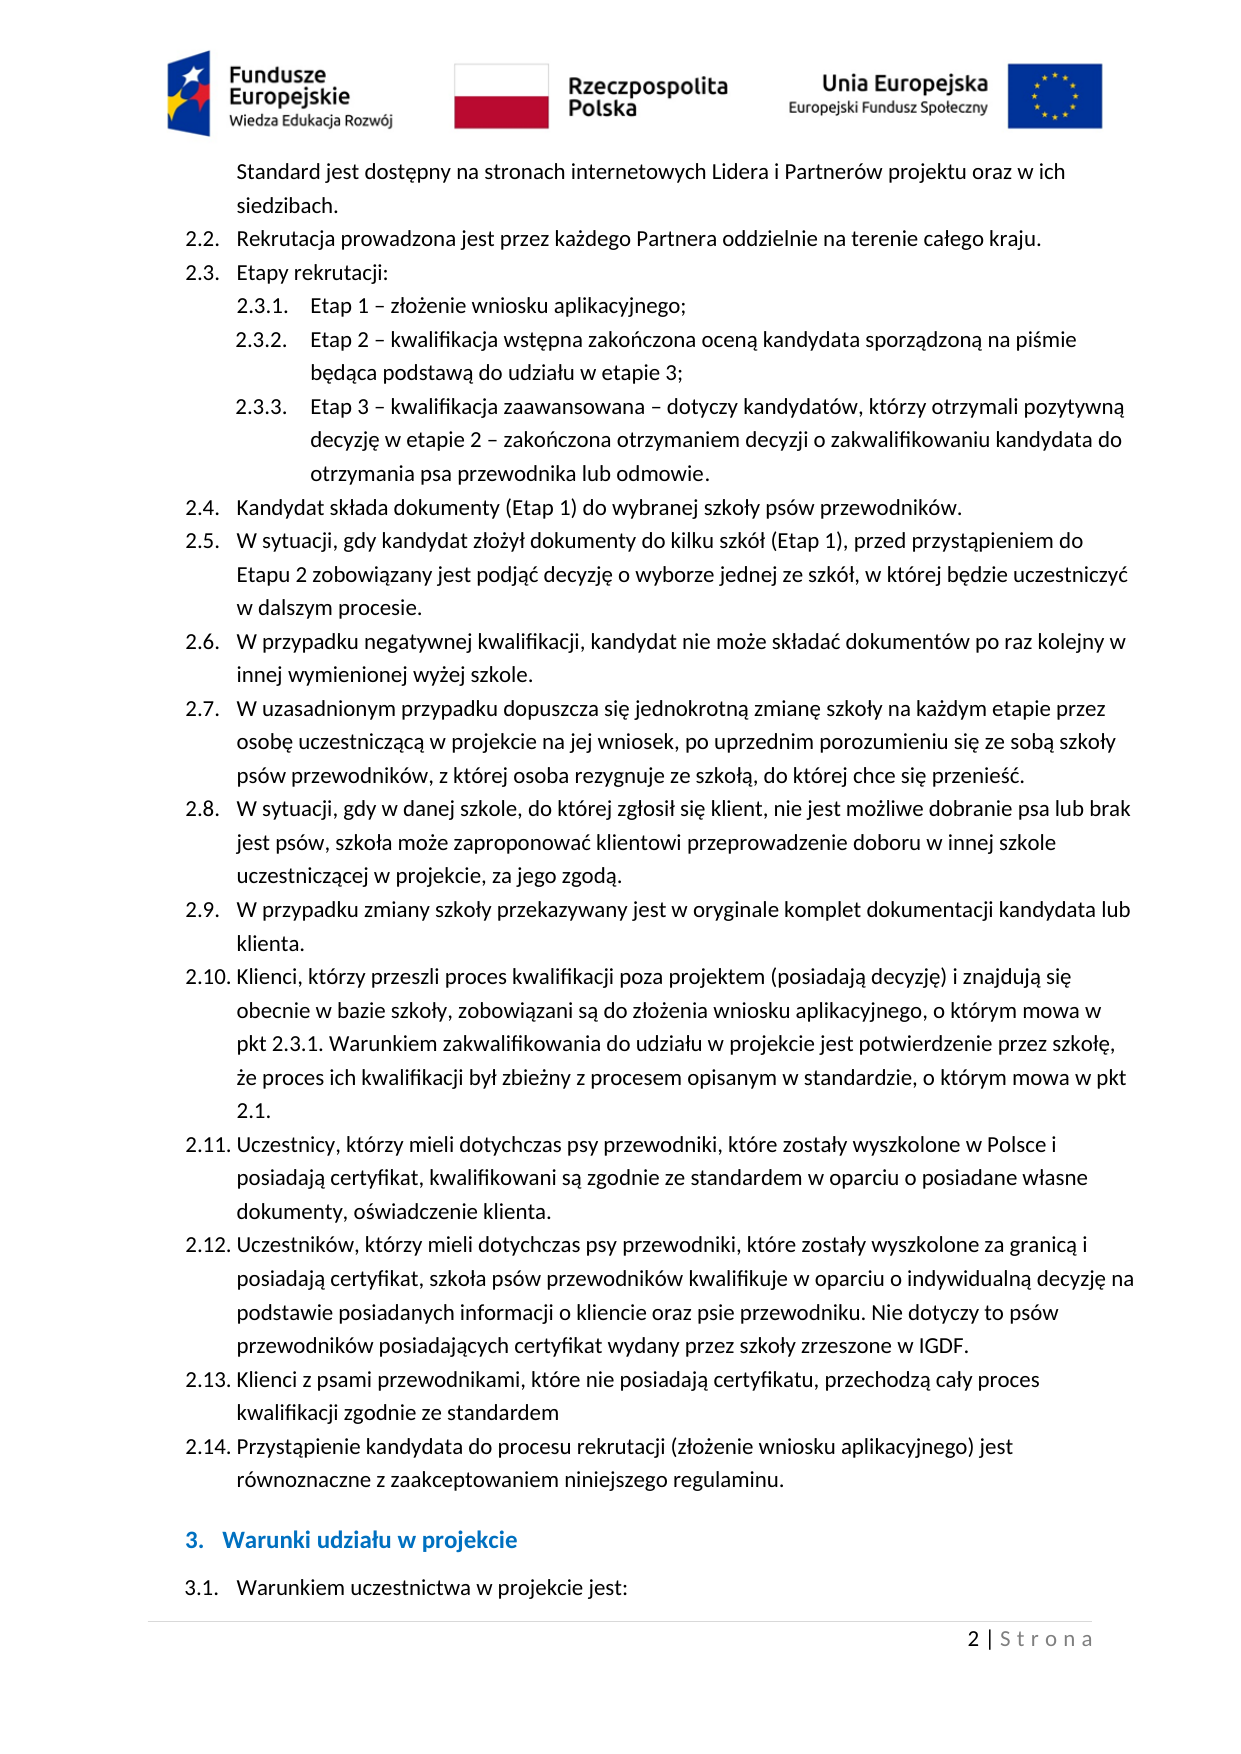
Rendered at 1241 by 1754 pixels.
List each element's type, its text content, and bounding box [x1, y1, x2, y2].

list Etap 2 – kwalifikacja wstępna zakończona oceną kandydata sporządzoną na piśmie będąca podstawą do udziału w etapie 3; [235, 325, 1137, 386]
list Etap 1 – złożenie wniosku aplikacyjnego; [236, 291, 1137, 319]
list Kandydat składa dokumenty (Etap 1) do wybranej szkoły psów przewodników. [185, 493, 1137, 521]
picture [147, 29, 1123, 158]
subtitle Warunki udziału w projekcie [185, 1524, 1092, 1554]
list Klienci z psami przewodnikami, które nie posiadają certyfikatu, przechodzą cały proces kwalifikacji zgodnie ze standardem [185, 1365, 1137, 1426]
list W przypadku zmiany szkoły przekazywany jest w oryginale komplet dokumentacji kandydata lub klienta. [185, 895, 1137, 957]
list W sytuacji, gdy kandydat złożył dokumenty do kilku szkół (Etap 1), przed przystąpieniem do Etapu 2 zobowiązany jest podjąć decyzję o wyborze jednej ze szkół, w której będzie uczestniczyć w dalszym procesie. [185, 526, 1137, 621]
list Przystąpienie kandydata do procesu rekrutacji (złożenie wniosku aplikacyjnego) jest równoznaczne z zaakceptowaniem niniejszego regulaminu. [185, 1432, 1137, 1493]
list Rekrutacja prowadzona jest przez każdego Partnera oddzielnie na terenie całego kraju. [185, 224, 1137, 252]
list W uzasadnionym przypadku dopuszcza się jednokrotną zmianę szkoły na każdym etapie przez osobę uczestniczącą w projekcie na jej wniosek, po uprzednim porozumieniu się ze sobą szkoły psów przewodników, z której osoba rezygnuje ze szkołą, do której chce się przenieść. [185, 694, 1137, 789]
list Uczestników, którzy mieli dotychczas psy przewodniki, które zostały wyszkolone za granicą i posiadają certyfikat, szkoła psów przewodników kwalifikuje w oparciu o indywidualną decyzję na podstawie posiadanych informacji o kliencie oraz psie przewodniku. Nie dotyczy to psów przewodników posiadających certyfikat wydany przez szkoły zrzeszone w IGDF. [185, 1231, 1137, 1359]
list Etap 3 – kwalifikacja zaawansowana – dotyczy kandydatów, którzy otrzymali pozytywną decyzję w etapie 2 – zakończona otrzymaniem decyzji o zakwalifikowaniu kandydata do otrzymania psa przewodnika lub odmowie. [235, 392, 1137, 487]
list Warunkiem uczestnictwa w projekcie jest: [184, 1573, 1137, 1601]
list Klienci, którzy przeszli proces kwalifikacji poza projektem (posiadają decyzję) i znajdują się obecnie w bazie szkoły, zobowiązani są do złożenia wniosku aplikacyjnego, o którym mowa w pkt 2.3.1. Warunkiem zakwalifikowania do udziału w projekcie jest potwierdzenie przez szkołę, że proces ich kwalifikacji był zbieżny z procesem opisanym w standardzie, o którym mowa w pkt 2.1. [185, 962, 1137, 1124]
list Uczestnicy, którzy mieli dotychczas psy przewodniki, które zostały wyszkolone w Polsce i posiadają certyfikat, kwalifikowani są zgodnie ze standardem w oparciu o posiadane własne dokumenty, oświadczenie klienta. [185, 1130, 1137, 1225]
list W przypadku negatywnej kwalifikacji, kandydat nie może składać dokumentów po raz kolejny w innej wymienionej wyżej szkole. [185, 627, 1137, 688]
list W sytuacji, gdy w danej szkole, do której zgłosił się klient, nie jest możliwe dobranie psa lub brak jest psów, szkoła może zaproponować klientowi przeprowadzenie doboru w innej szkole uczestniczącej w projekcie, za jego zgodą. [185, 794, 1137, 889]
list Etapy rekrutacji: [185, 258, 1137, 286]
